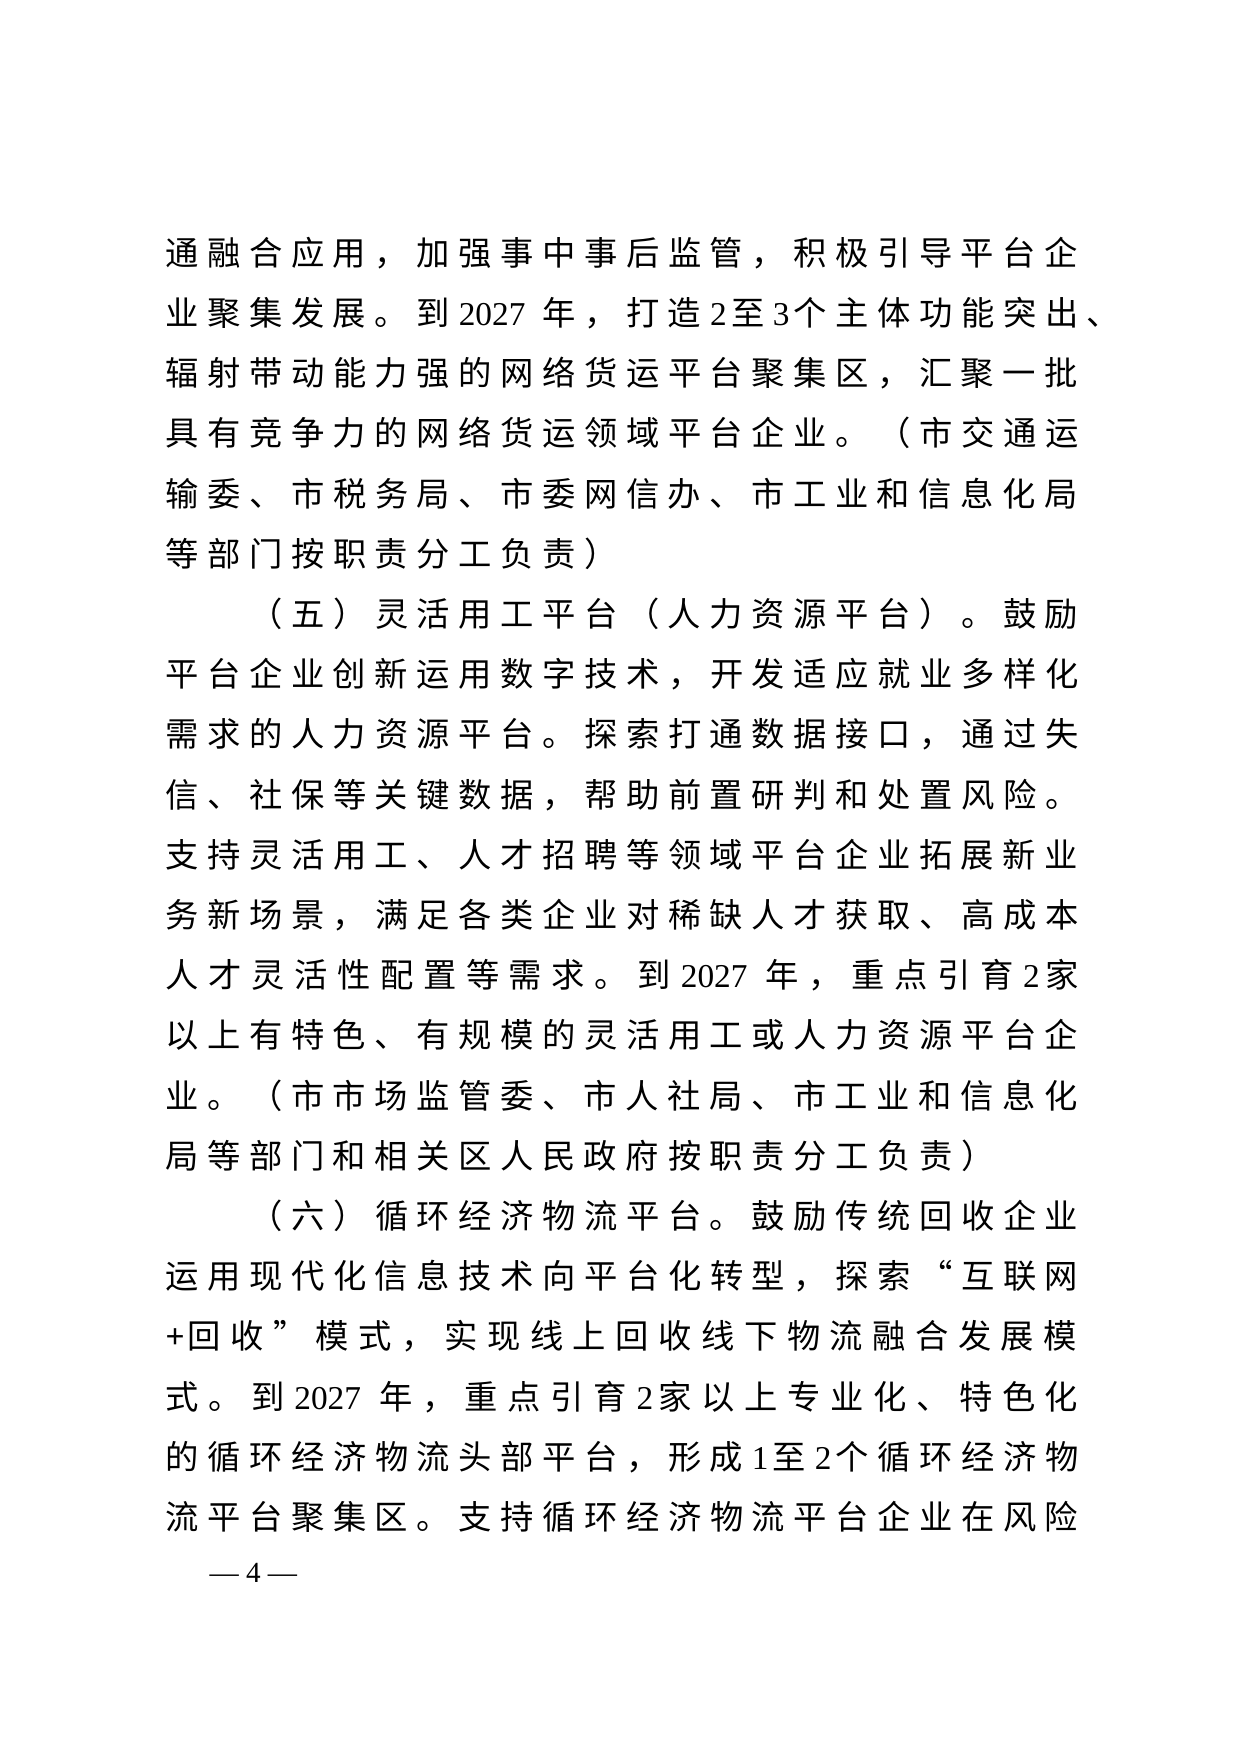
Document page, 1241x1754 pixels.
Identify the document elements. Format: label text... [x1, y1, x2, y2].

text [165, 221, 1087, 582]
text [165, 1184, 1087, 1545]
text （五）灵活用工平台（人力资源平台）。鼓励平台企业创新运用数字技术，开发适应就业多样化需求的人力资源平台。探索打通数据接口，通过失信、社保等关键数据，帮助前置研判和处置风险。支持灵活用工、人才招聘等领域平台企业拓展新业务新场景，满足各类企业对稀缺人才获取、高成本人才灵活性配置等需求。到2027年，重点引育2家以上有特色、有规模的灵活用工或人力资源平台企业。（市市场监管委、市人社局、市工业和信息化局等部门和相关区人民政府按职责分工负责） [165, 582, 1087, 1184]
